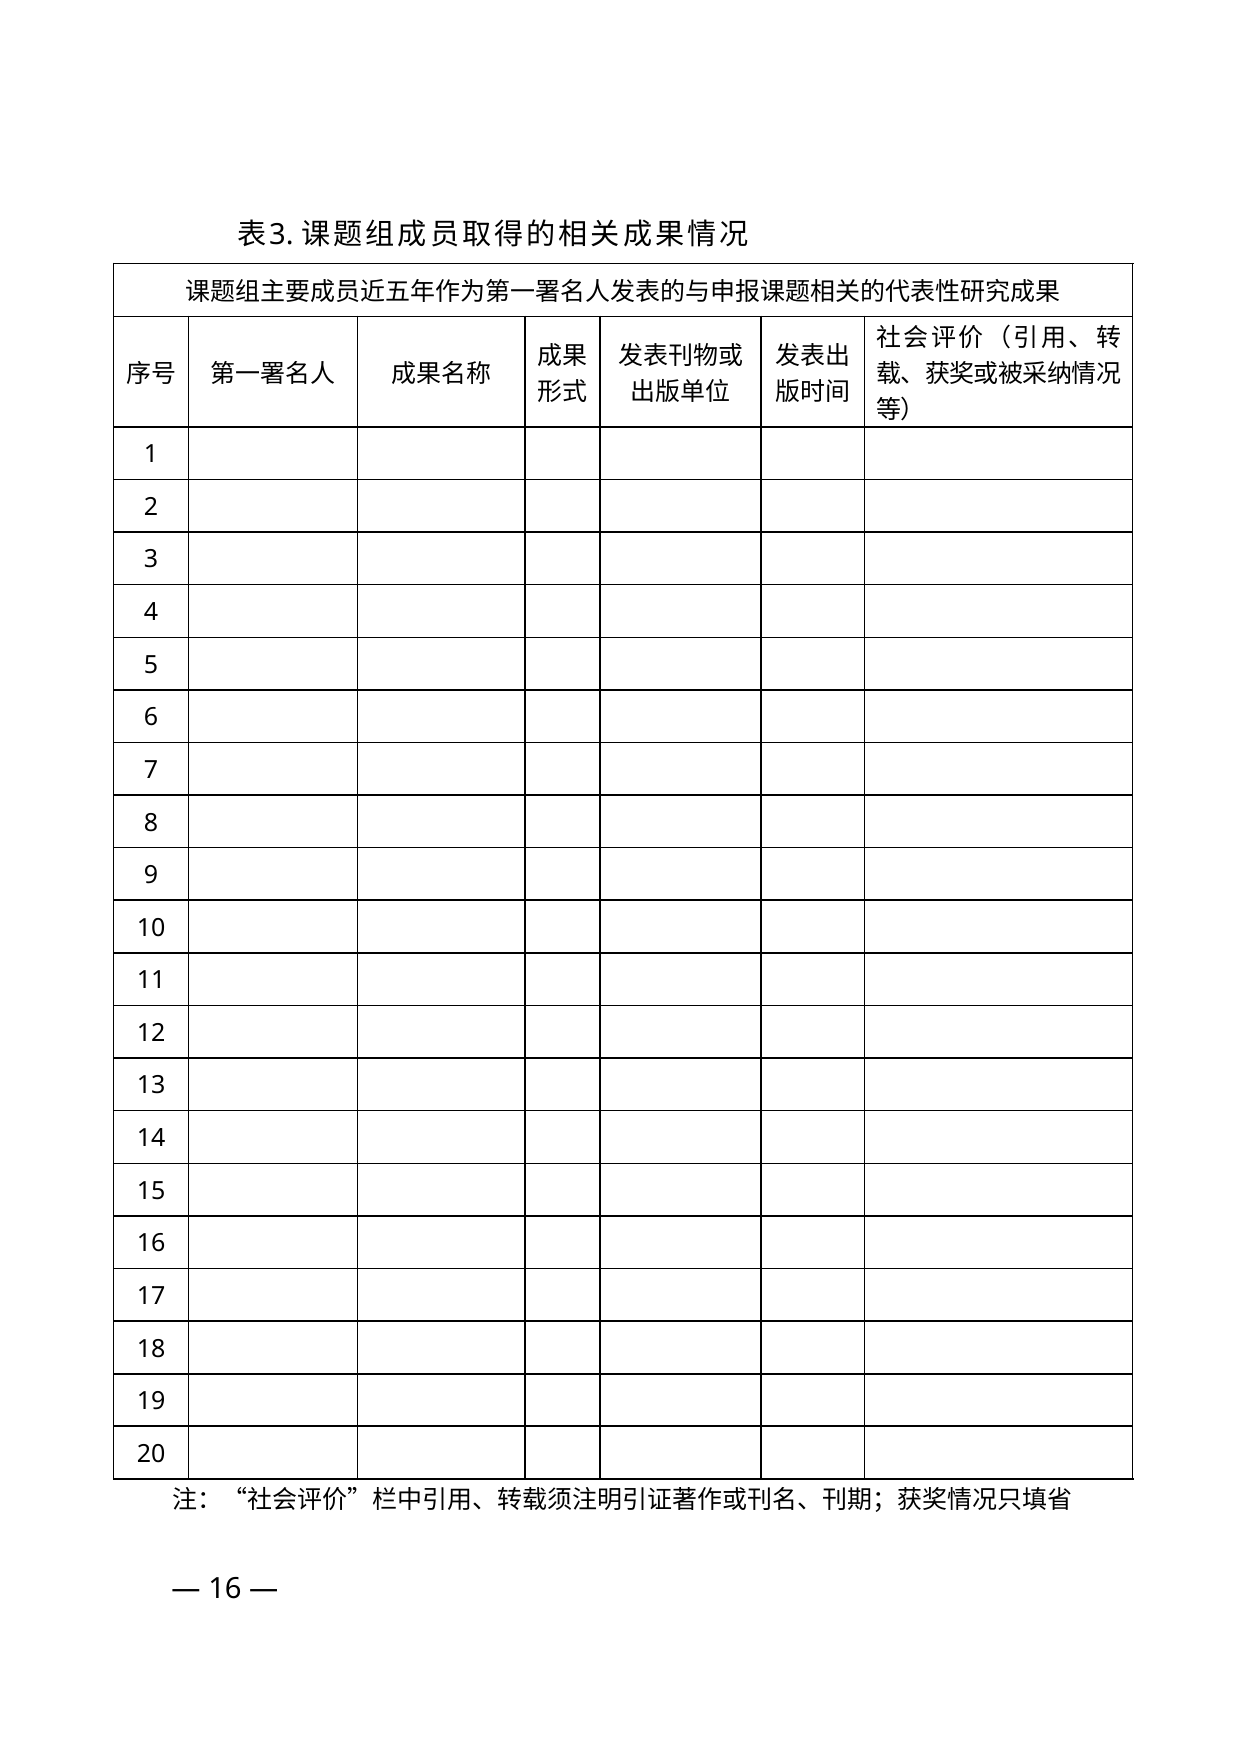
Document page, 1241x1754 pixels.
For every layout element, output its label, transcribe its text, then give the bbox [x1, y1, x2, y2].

table_cell [358, 1059, 524, 1110]
table_cell [762, 533, 864, 584]
table_cell 10 [114, 901, 188, 952]
table_cell 2 [114, 480, 188, 531]
table_cell [865, 480, 1132, 531]
table_cell [526, 1322, 599, 1373]
table_cell 15 [114, 1164, 188, 1215]
table_cell 4 [114, 585, 188, 636]
table_cell [865, 1322, 1132, 1373]
table_cell 8 [114, 796, 188, 847]
table_cell [358, 1269, 524, 1320]
table_cell [526, 1164, 599, 1215]
table_cell [189, 1111, 357, 1162]
table_cell 社会评价（引用、转载、获奖或被采纳情况等） [865, 317, 1132, 426]
table_cell [358, 1006, 524, 1057]
table_cell [358, 585, 524, 636]
table_cell [762, 743, 864, 794]
table_cell [865, 901, 1132, 952]
table_cell 20 [114, 1427, 188, 1478]
table_cell [358, 533, 524, 584]
table_cell 16 [114, 1217, 188, 1268]
table_cell [601, 480, 760, 531]
table_cell [601, 1111, 760, 1162]
table_cell [762, 1269, 864, 1320]
table_cell [358, 743, 524, 794]
table_cell [601, 954, 760, 1004]
table_cell [865, 1217, 1132, 1268]
table_cell [189, 1322, 357, 1373]
table_cell 7 [114, 743, 188, 794]
table_cell [526, 1006, 599, 1057]
table_cell [865, 1375, 1132, 1425]
table_cell [601, 901, 760, 952]
table_cell [865, 743, 1132, 794]
table_cell [865, 585, 1132, 636]
table_cell [526, 533, 599, 584]
table_cell [526, 585, 599, 636]
table_cell [601, 1217, 760, 1268]
table_cell [189, 901, 357, 952]
table_cell [526, 428, 599, 478]
table_cell [601, 1427, 760, 1478]
table_cell [526, 480, 599, 531]
table_cell [358, 1427, 524, 1478]
table_cell [189, 1375, 357, 1425]
table_cell [358, 691, 524, 742]
table_cell [358, 480, 524, 531]
table_cell [865, 428, 1132, 478]
table_cell [601, 1375, 760, 1425]
table_cell 12 [114, 1006, 188, 1057]
table_cell 序号 [114, 317, 188, 426]
table_cell [189, 533, 357, 584]
table_cell [865, 796, 1132, 847]
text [172, 1480, 1074, 1516]
table_cell 发表出版时间 [762, 317, 864, 426]
table_cell [526, 954, 599, 1004]
table_cell [189, 691, 357, 742]
table_cell 9 [114, 848, 188, 899]
table_cell [189, 480, 357, 531]
table_cell [601, 796, 760, 847]
table_cell [526, 691, 599, 742]
table_cell 19 [114, 1375, 188, 1425]
table_cell [358, 1111, 524, 1162]
table_cell 18 [114, 1322, 188, 1373]
table_cell [601, 1006, 760, 1057]
table_cell [762, 1322, 864, 1373]
table_cell [865, 1427, 1132, 1478]
table_cell [526, 1375, 599, 1425]
table_cell [358, 901, 524, 952]
table_cell [865, 848, 1132, 899]
table_cell [189, 796, 357, 847]
table_cell [762, 480, 864, 531]
table_cell 13 [114, 1059, 188, 1110]
table_cell [601, 1059, 760, 1110]
table_cell [601, 1322, 760, 1373]
table_cell [358, 1164, 524, 1215]
table_cell [762, 954, 864, 1004]
table_cell [601, 691, 760, 742]
table_cell [189, 1164, 357, 1215]
table_cell [865, 954, 1132, 1004]
table_cell [358, 428, 524, 478]
table_cell [526, 1111, 599, 1162]
table_cell [358, 1217, 524, 1268]
table_cell [865, 533, 1132, 584]
text 表3.课题组成员取得的相关成果情况 [172, 201, 1074, 262]
table_cell [865, 638, 1132, 689]
table_header 课题组主要成员近五年作为第一署名人发表的与申报课题相关的代表性研究成果 [114, 264, 1132, 316]
table_cell 成果名称 [358, 317, 524, 426]
table_cell [865, 1269, 1132, 1320]
table_cell [526, 1269, 599, 1320]
table_cell [762, 848, 864, 899]
table_cell 3 [114, 533, 188, 584]
table_cell [526, 638, 599, 689]
table_cell [358, 848, 524, 899]
table_cell [762, 1111, 864, 1162]
table_cell [865, 1164, 1132, 1215]
table_cell [358, 1375, 524, 1425]
table_cell [601, 533, 760, 584]
table_cell [762, 1164, 864, 1215]
table_cell 11 [114, 954, 188, 1004]
table_cell [189, 428, 357, 478]
table_cell 发表刊物或出版单位 [601, 317, 760, 426]
table_cell [762, 901, 864, 952]
table_cell [762, 585, 864, 636]
table_cell [762, 796, 864, 847]
table_cell 1 [114, 428, 188, 478]
table_cell [865, 1059, 1132, 1110]
table_cell [358, 954, 524, 1004]
table_cell [358, 1322, 524, 1373]
table_cell [601, 743, 760, 794]
table_cell [189, 1269, 357, 1320]
table_cell 6 [114, 691, 188, 742]
table_cell [762, 1059, 864, 1110]
table_cell 14 [114, 1111, 188, 1162]
table_cell [189, 848, 357, 899]
table_cell [601, 428, 760, 478]
table_cell [865, 691, 1132, 742]
table_cell [762, 691, 864, 742]
table_cell [189, 1427, 357, 1478]
table_cell [189, 743, 357, 794]
table_cell [762, 1217, 864, 1268]
table_cell [189, 954, 357, 1004]
table_cell [762, 1375, 864, 1425]
table_cell [189, 638, 357, 689]
table_cell [762, 428, 864, 478]
table_cell [601, 1164, 760, 1215]
table_cell [865, 1006, 1132, 1057]
table_cell [601, 848, 760, 899]
table_cell [189, 1006, 357, 1057]
table_cell [526, 1427, 599, 1478]
table_cell [526, 848, 599, 899]
table_cell [762, 1427, 864, 1478]
table_cell [358, 638, 524, 689]
table_cell 第一署名人 [189, 317, 357, 426]
table_cell 成果 形式 [526, 317, 599, 426]
table_cell [865, 1111, 1132, 1162]
table_cell [601, 585, 760, 636]
table_cell [189, 1217, 357, 1268]
table_cell [526, 743, 599, 794]
table_cell [526, 1217, 599, 1268]
table_cell [601, 1269, 760, 1320]
table_cell [526, 901, 599, 952]
table_cell 17 [114, 1269, 188, 1320]
table_cell [189, 585, 357, 636]
table_cell [601, 638, 760, 689]
table_cell [358, 796, 524, 847]
table_cell [762, 1006, 864, 1057]
table_cell 5 [114, 638, 188, 689]
table_cell [526, 796, 599, 847]
table_cell [762, 638, 864, 689]
table_cell [189, 1059, 357, 1110]
table_cell [526, 1059, 599, 1110]
